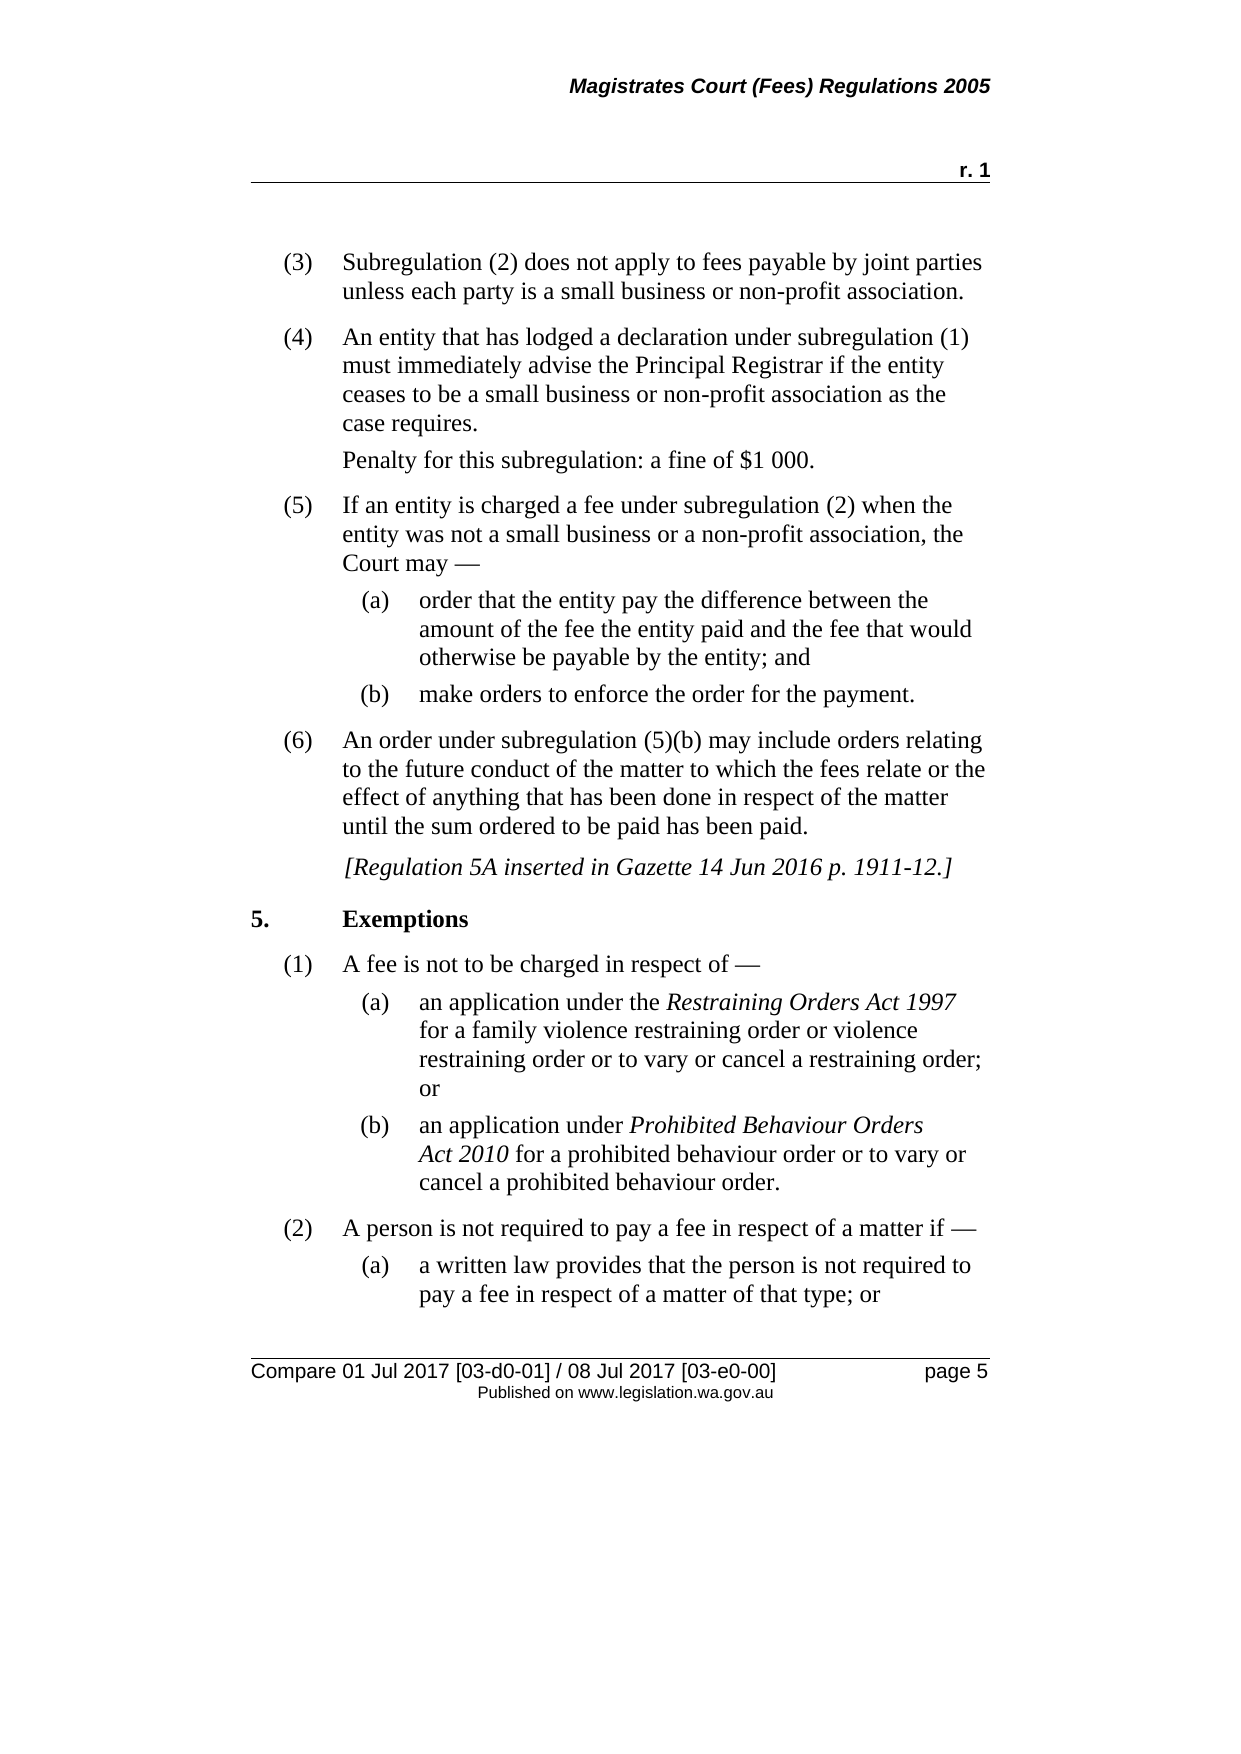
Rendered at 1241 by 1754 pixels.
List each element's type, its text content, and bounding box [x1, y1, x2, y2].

text (b) an application under Prohibited Behaviour Orders Act 2010 for a prohibited behaviour order or to vary or cancel a prohibited behaviour order. [251, 1110, 990, 1196]
text Penalty for this subregulation: a fine of $1 000. [251, 445, 990, 474]
text (6) An order under subregulation (5)(b) may include orders relating to the future conduct of the matter to which the fees relate or the effect of anything that has been done in respect of the matter until the sum ordered to be paid has been paid. [251, 725, 990, 840]
text (a) a written law provides that the person is not required to pay a fee in respect of a matter of that type; or [251, 1250, 990, 1307]
text (a) order that the entity pay the difference between the amount of the fee the entity paid and the fee that would otherwise be payable by the entity; and [251, 585, 990, 671]
text (5) If an entity is charged a fee under subregulation (2) when the entity was not a small business or a non-profit association, the Court may — [251, 490, 990, 577]
text (b) make orders to enforce the order for the payment. [251, 679, 990, 708]
text (1) A fee is not to be charged in respect of — [251, 949, 990, 978]
text (4) An entity that has lodged a declaration under subregulation (1) must immediately advise the Principal Registrar if the entity ceases to be a small business or non-profit association as the case requires. [251, 322, 990, 437]
text (a) an application under the Restraining Orders Act 1997 for a family violence restraining order or violence restraining order or to vary or cancel a restraining order; or [251, 987, 990, 1102]
text (3) Subregulation (2) does not apply to fees payable by joint parties unless each party is a small business or non-profit association. [251, 247, 990, 305]
text [Regulation 5A inserted in Gazette 14 Jun 2016 p. 1911-12.] [251, 852, 990, 881]
text (2) A person is not required to pay a fee in respect of a matter if — [251, 1213, 990, 1242]
subtitle 5. Exemptions [251, 904, 990, 933]
